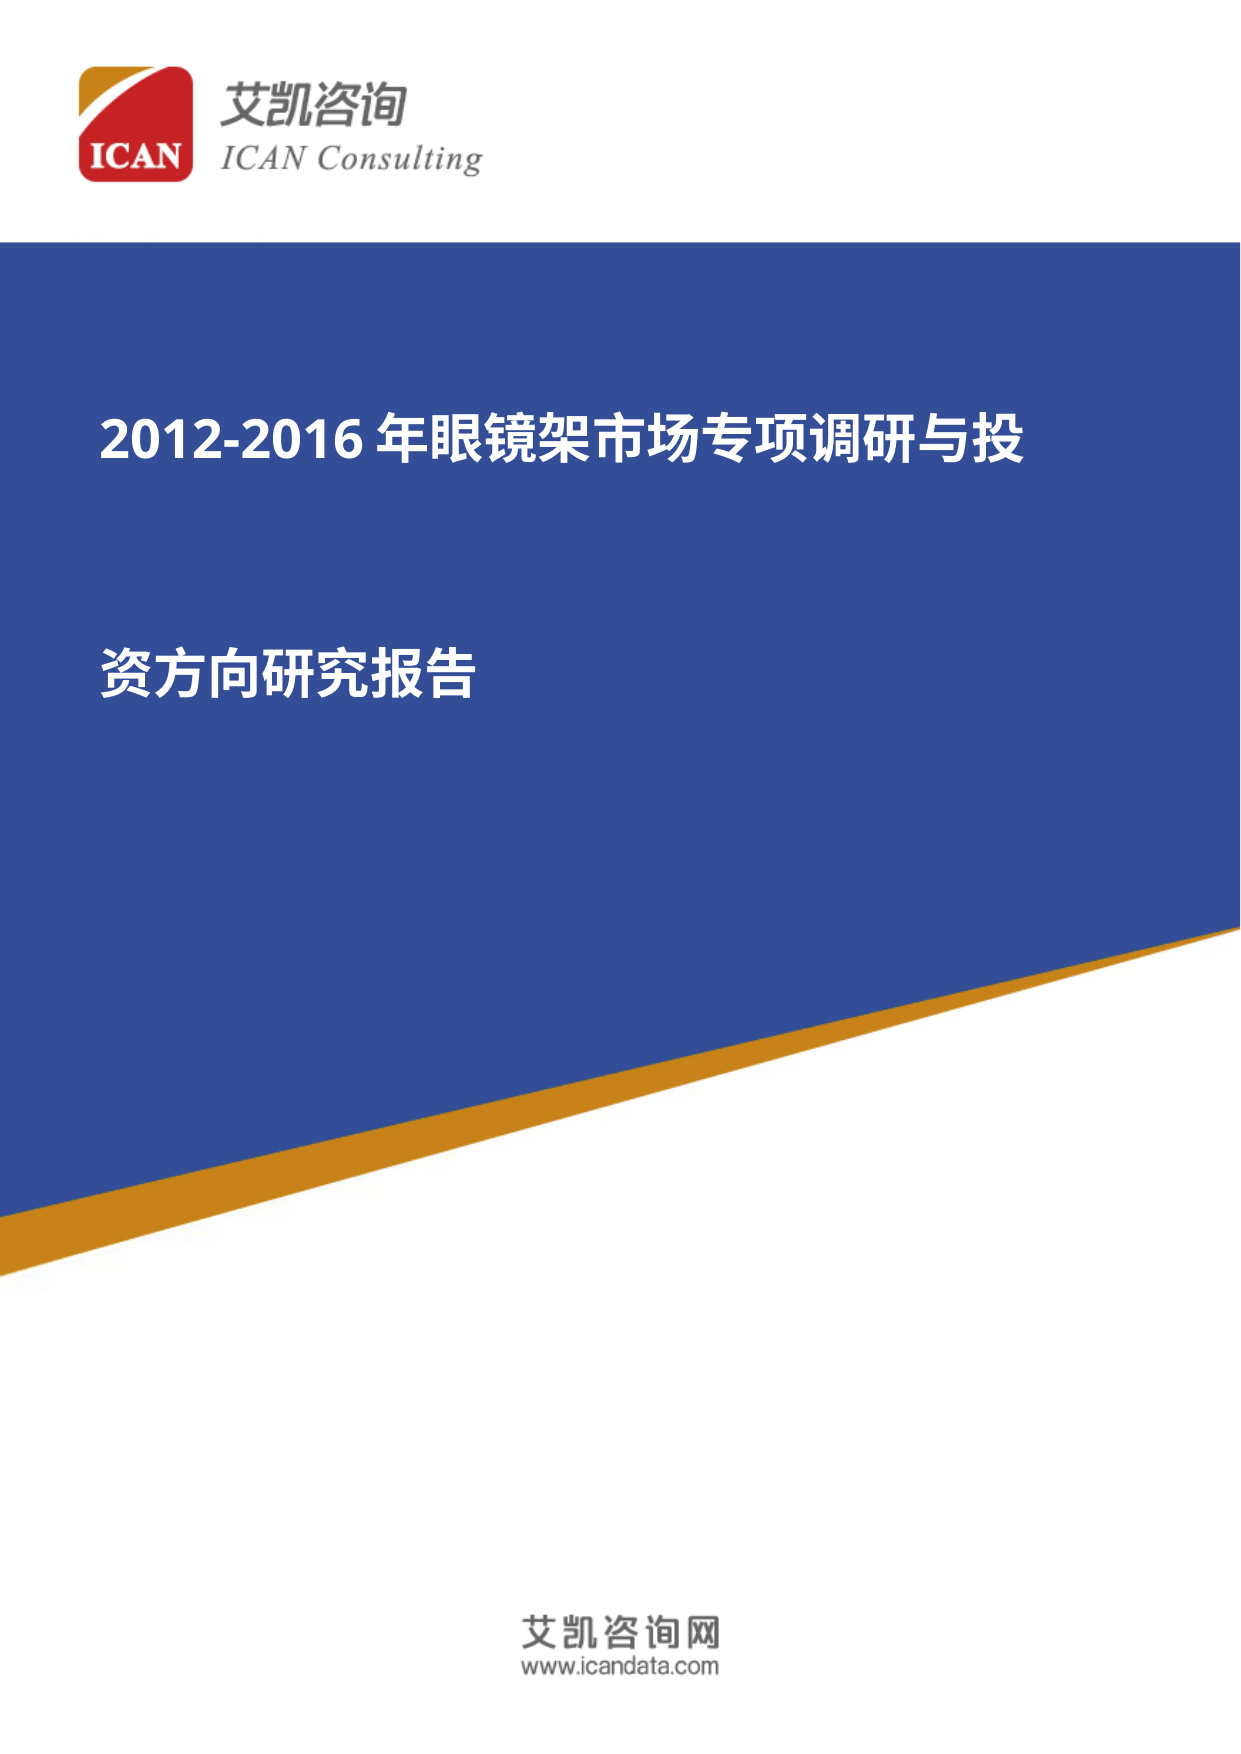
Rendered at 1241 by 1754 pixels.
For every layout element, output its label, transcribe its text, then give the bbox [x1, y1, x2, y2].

picture [0, 5, 1241, 1754]
subtitle 2012-2016年眼镜架市场专项调研与投资方向研究报告 [99, 386, 1053, 718]
